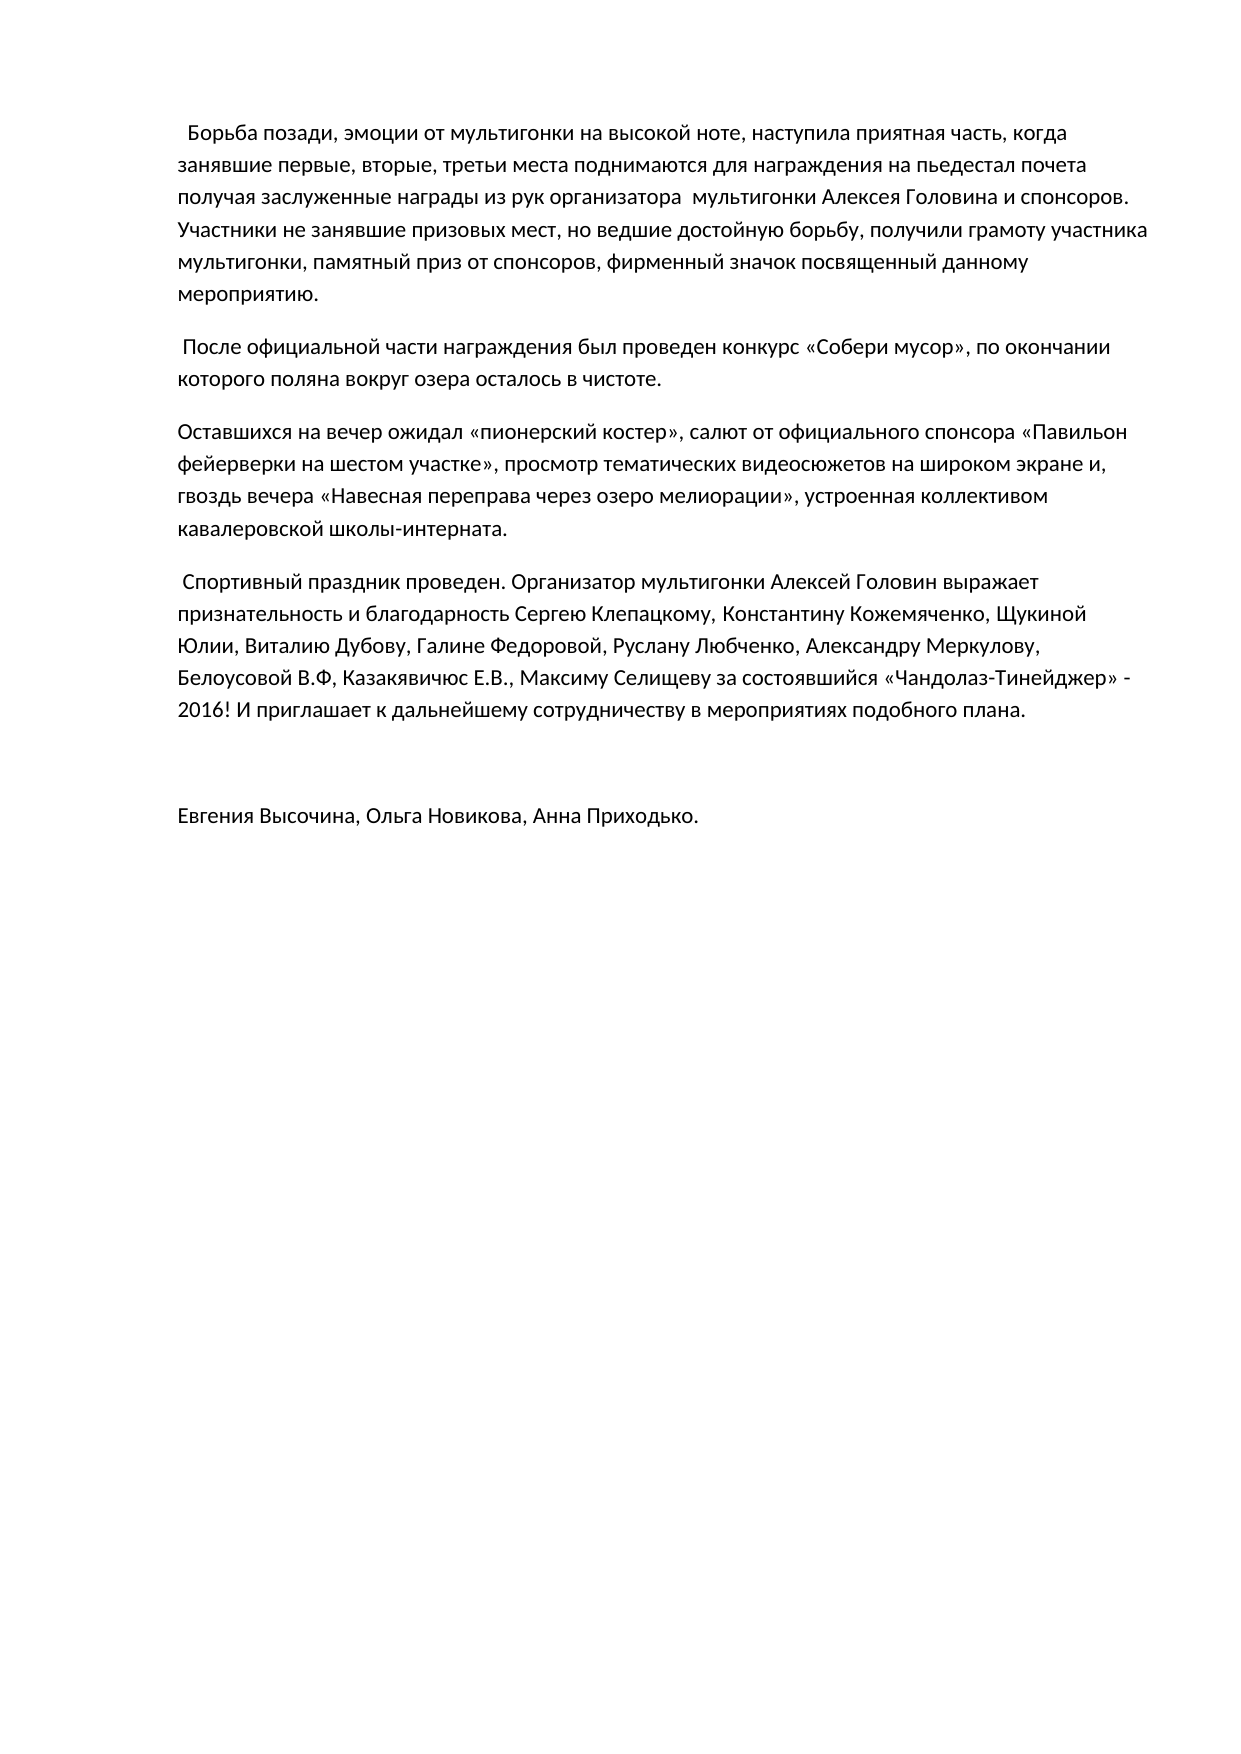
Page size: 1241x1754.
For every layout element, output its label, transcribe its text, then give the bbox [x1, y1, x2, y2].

text Борьба позади, эмоции от мультигонки на высокой ноте, наступила приятная часть, когда занявшие первые, вторые, третьи места поднимаются для награждения на пьедестал почета получая заслуженные награды из рук организатора мультигонки Алексея Головина и спонсоров. Участники не занявшие призовых мест, но ведшие достойную борьбу, получили грамоту участника мультигонки, памятный приз от спонсоров, фирменный значок посвященный данному мероприятию. [177, 118, 1152, 307]
text После официальной части награждения был проведен конкурс «Собери мусор», по окончании которого поляна вокруг озера осталось в чистоте. [177, 332, 1152, 392]
text Оставшихся на вечер ожидал «пионерский костер», салют от официального спонсора «Павильон фейерверки на шестом участке», просмотр тематических видеосюжетов на широком экране и, гвоздь вечера «Навесная переправа через озеро мелиорации», устроенная коллективом кавалеровской школы-интерната. [177, 417, 1152, 542]
text Евгения Высочина, Ольга Новикова, Анна Приходько. [177, 802, 1152, 830]
text Спортивный праздник проведен. Организатор мультигонки Алексей Головин выражает признательность и благодарность Сергею Клепацкому, Константину Кожемяченко, Щукиной Юлии, Виталию Дубову, Галине Федоровой, Руслану Любченко, Александру Меркулову, Белоусовой В.Ф, Казакявичюс Е.В., Максиму Селищеву за состоявшийся «Чандолаз-Тинейджер» - 2016! И приглашает к дальнейшему сотрудничеству в мероприятиях подобного плана. [177, 567, 1152, 724]
